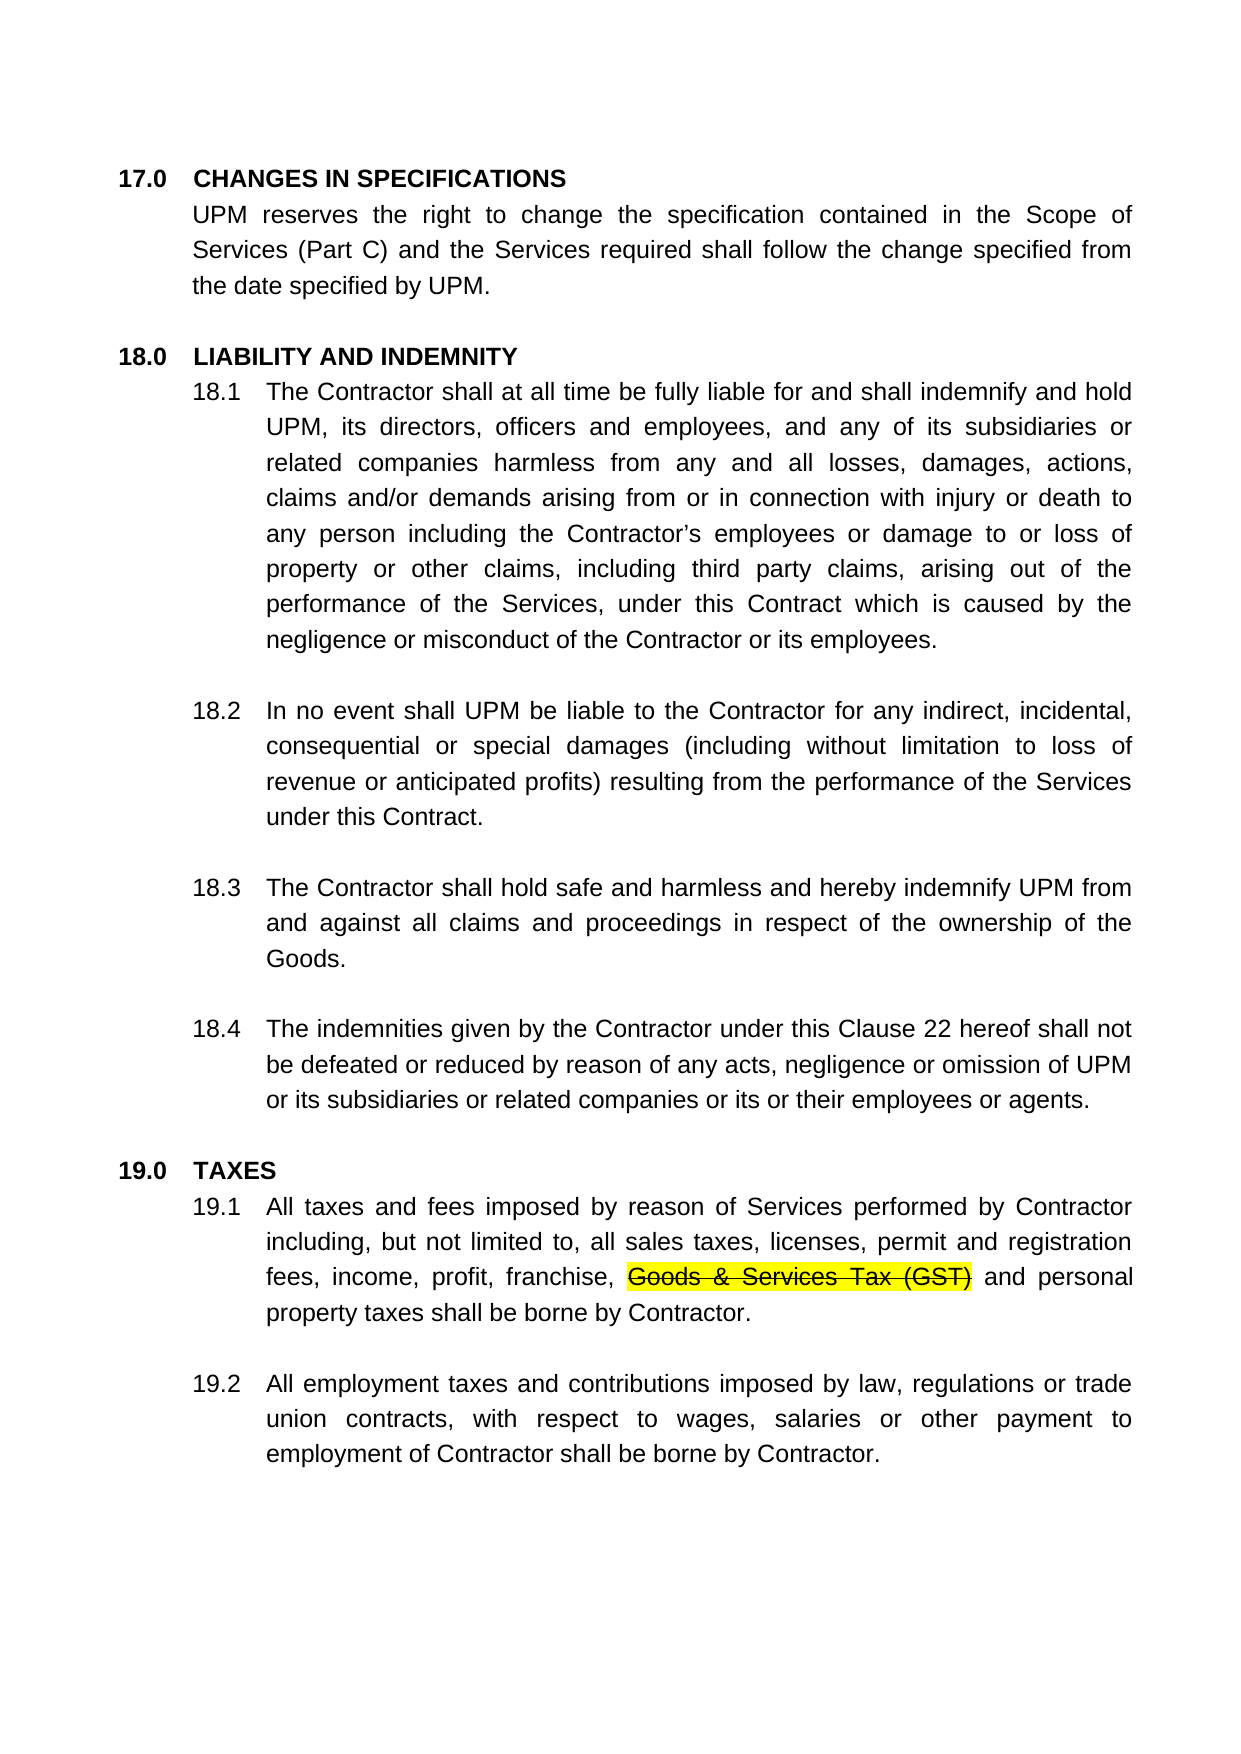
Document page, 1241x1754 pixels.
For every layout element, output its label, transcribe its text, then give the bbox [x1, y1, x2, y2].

text 18.0 LIABILITY AND INDEMNITY [118, 337, 1134, 372]
text 18.2 In no event shall UPM be liable to the Contractor for any indirect, incidental, consequential or special damages (including without limitation to loss of revenue or anticipated profits) resulting from the performance of the Services under this Contract. [192, 691, 1134, 832]
text 18.4 The indemnities given by the Contractor under this Clause 22 hereof shall not be defeated or reduced by reason of any acts, negligence or omission of UPM or its subsidiaries or related companies or its or their employees or agents. [192, 1009, 1134, 1116]
text 18.3 The Contractor shall hold safe and harmless and hereby indemnify UPM from and against all claims and proceedings in respect of the ownership of the Goods. [192, 868, 1134, 974]
text 19.0 TAXES [118, 1151, 1134, 1187]
text UPM reserves the right to change the specification contained in the Scope of Services (Part C) and the Services required shall follow the change specified from the date specified by UPM. [192, 195, 1134, 301]
text 18.1 The Contractor shall at all time be fully liable for and shall indemnify and hold UPM, its directors, officers and employees, and any of its subsidiaries or related companies harmless from any and all losses, damages, actions, claims and/or demands arising from or in connection with injury or death to any person including the Contractor’s employees or damage to or loss of property or other claims, including third party claims, arising out of the performance of the Services, under this Contract which is caused by the negligence or misconduct of the Contractor or its employees. [192, 372, 1134, 655]
text 19.1 All taxes and fees imposed by reason of Services performed by Contractor including, but not limited to, all sales taxes, licenses, permit and registration fees, income, profit, franchise, Goods & Services Tax (GST) and personal property taxes shall be borne by Contractor. [192, 1187, 1134, 1328]
text 17.0 CHANGES IN SPECIFICATIONS [118, 159, 1134, 195]
text 19.2 All employment taxes and contributions imposed by law, regulations or trade union contracts, with respect to wages, salaries or other payment to employment of Contractor shall be borne by Contractor. [192, 1364, 1134, 1470]
